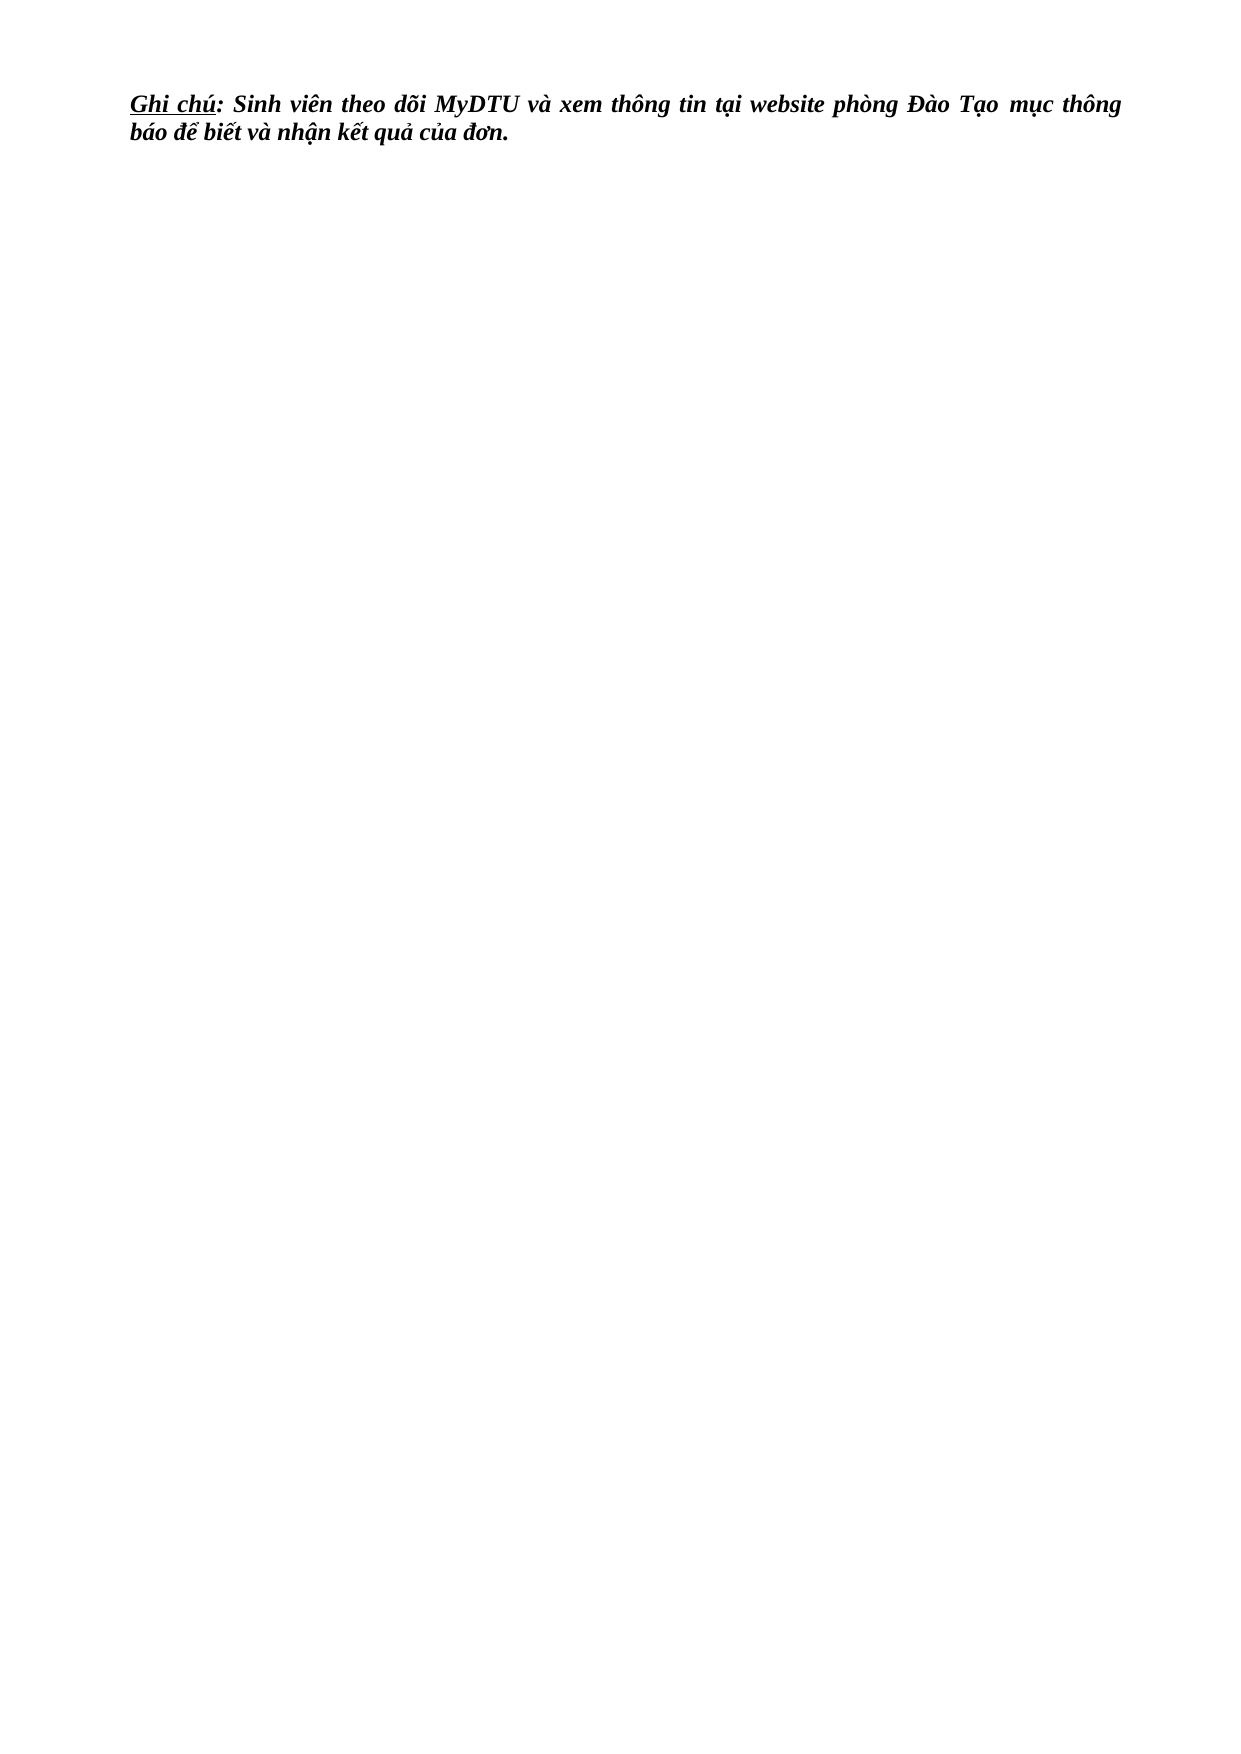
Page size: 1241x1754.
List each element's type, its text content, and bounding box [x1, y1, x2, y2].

text Ghi chú: Sinh viên theo dõi MyDTU và xem thông tin tại website phòng Đào Tạo mục thông báo để biết và nhận kết quả của đơn. [130, 89, 1122, 146]
